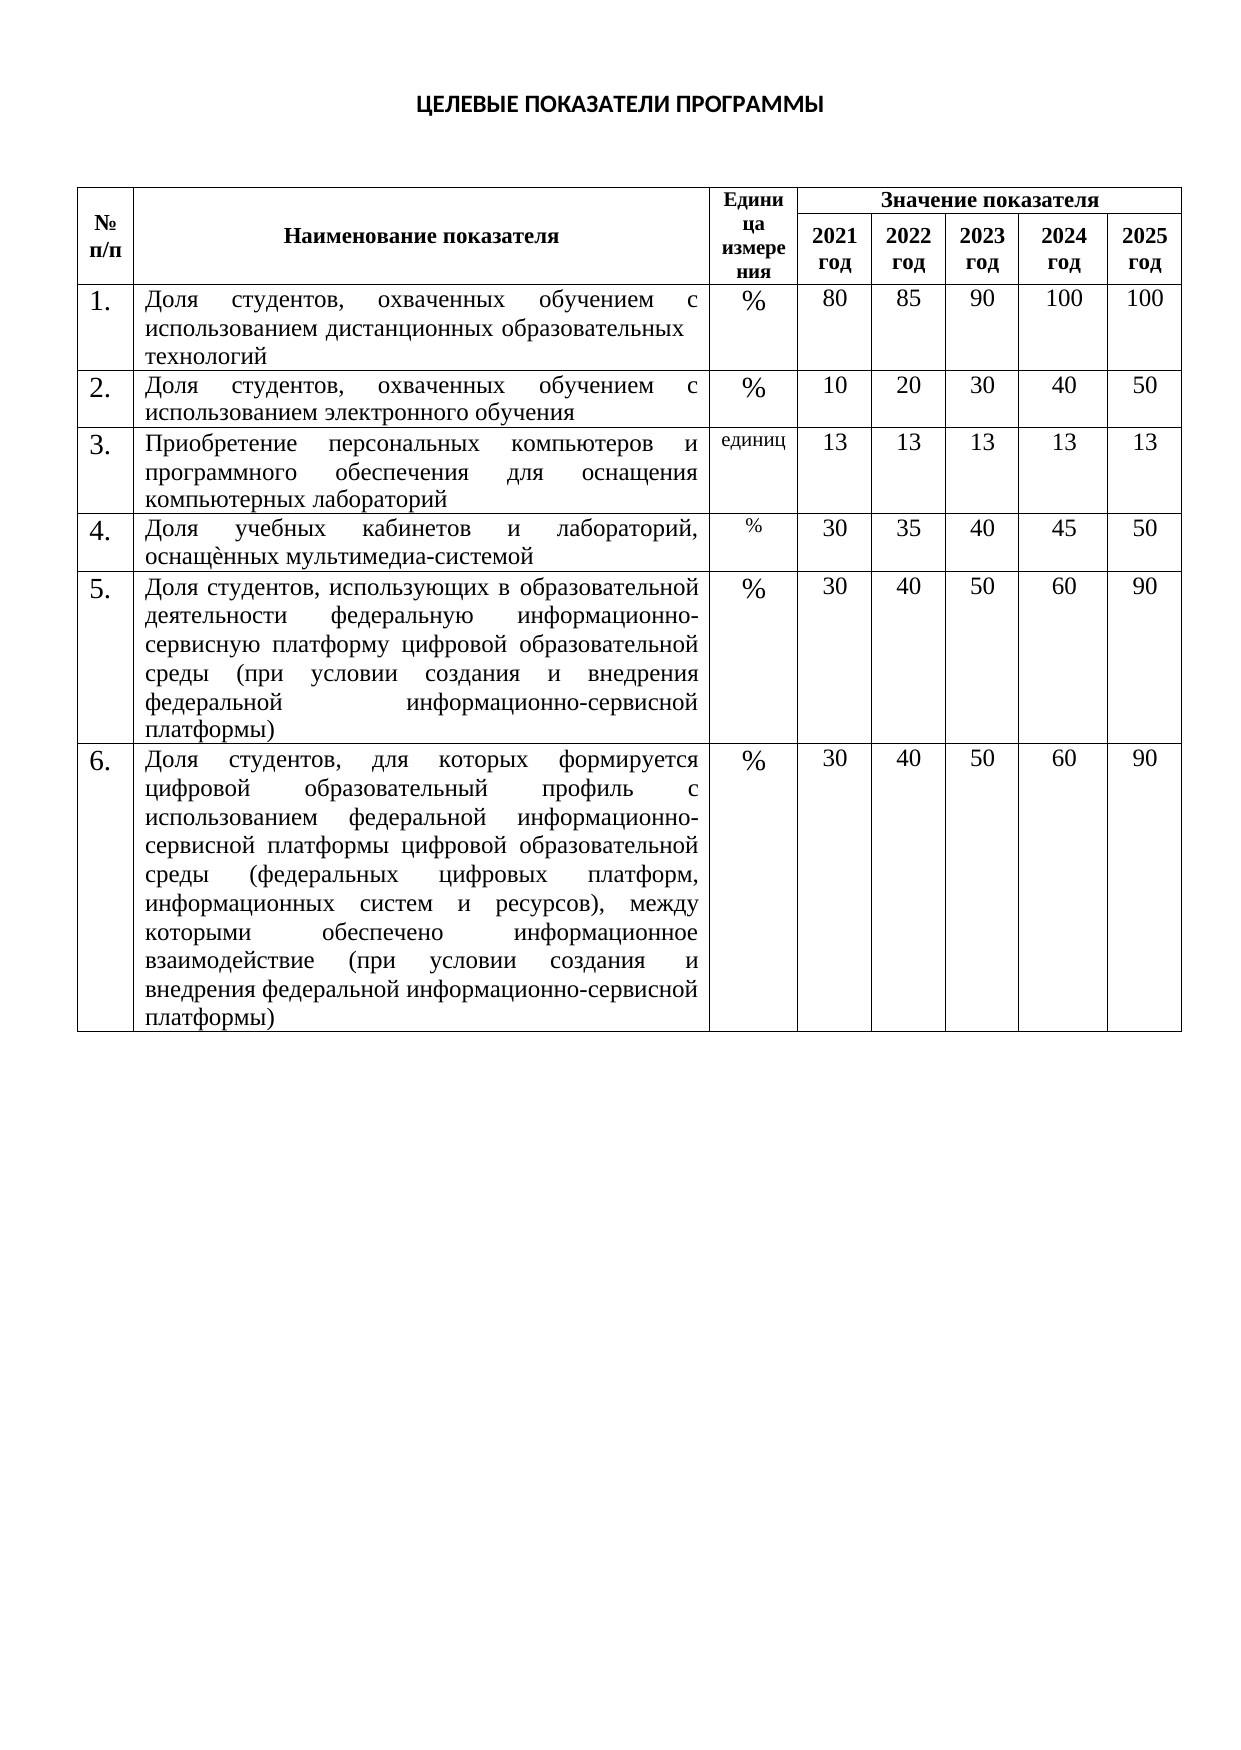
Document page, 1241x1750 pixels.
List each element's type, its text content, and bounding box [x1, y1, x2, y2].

table_cell 40 [946, 514, 1018, 571]
table_cell 50 [1108, 371, 1181, 427]
table_cell 6. [78, 744, 133, 1031]
table_cell 1. [78, 285, 133, 370]
table_cell % [710, 371, 797, 427]
table_cell 13 [798, 428, 871, 513]
table_cell 100 [1019, 285, 1107, 370]
text ЦЕЛЕВЫЕ ПОКАЗАТЕЛИ ПРОГРАММЫ [98, 88, 1142, 119]
table_cell 40 [1019, 371, 1107, 427]
table_cell % [710, 744, 797, 1031]
table_cell 2. [78, 371, 133, 427]
table_cell 35 [872, 514, 945, 571]
table_cell 90 [1108, 572, 1181, 743]
table_cell 4. [78, 514, 133, 571]
table_cell 5. [78, 572, 133, 743]
table_header Наименование показателя [134, 188, 709, 283]
table_cell 90 [1108, 744, 1181, 1031]
table_cell Доля студентов, использующих в образовательной деятельности федеральную информационно- сервисную платформу цифровой образовательной среды (при условии создания и внедрения федеральной информационно-сервисной платформы) [134, 572, 709, 743]
table_cell 10 [798, 371, 871, 427]
table_header Едини ца измере ния [710, 188, 797, 283]
table_cell 100 [1108, 285, 1181, 370]
table_cell % [710, 572, 797, 743]
table_cell 45 [1019, 514, 1107, 571]
table_cell Доля студентов, для которых формируется цифровой образовательный профиль с использованием федеральной информационно- сервисной платформы цифровой образовательной среды (федеральных цифровых платформ, информационных систем и ресурсов), между которыми обеспечено информационное взаимодействие (при условии создания и внедрения федеральной информационно-сервисной платформы) [134, 744, 709, 1031]
table_cell Доля учебных кабинетов и лабораторий, оснащѐнных мультимедиа-системой [134, 514, 709, 571]
table_cell 50 [946, 572, 1018, 743]
table_cell % [710, 514, 797, 571]
table_cell Приобретение персональных компьютеров и программного обеспечения для оснащения компьютерных лабораторий [134, 428, 709, 513]
table_cell 13 [1019, 428, 1107, 513]
table_cell 13 [946, 428, 1018, 513]
table_cell 2025 год [1108, 214, 1181, 283]
table_cell 80 [798, 285, 871, 370]
table_cell 13 [872, 428, 945, 513]
table_cell 30 [798, 514, 871, 571]
table_cell 3. [78, 428, 133, 513]
table_cell 85 [872, 285, 945, 370]
table_cell 2023 год [946, 214, 1018, 283]
table_header Значение показателя [798, 188, 1181, 213]
table_cell 90 [946, 285, 1018, 370]
table_cell 30 [798, 744, 871, 1031]
table_cell 30 [798, 572, 871, 743]
table_cell 2021 год [798, 214, 871, 283]
table_cell 20 [872, 371, 945, 427]
table_cell 40 [872, 744, 945, 1031]
table_cell Доля студентов, охваченных обучением с использованием электронного обучения [134, 371, 709, 427]
table_cell 13 [1108, 428, 1181, 513]
table_cell 50 [1108, 514, 1181, 571]
table_cell 60 [1019, 572, 1107, 743]
table_cell Доля студентов, охваченных обучением с использованием дистанционных образовательных технологий [134, 285, 709, 370]
table_cell 2024 год [1019, 214, 1107, 283]
table_cell % [710, 285, 797, 370]
table_cell 40 [872, 572, 945, 743]
table_cell единиц [710, 428, 797, 513]
table_cell 60 [1019, 744, 1107, 1031]
table_cell 50 [946, 744, 1018, 1031]
table_cell 2022 год [872, 214, 945, 283]
table_header № п/п [78, 188, 133, 283]
table_cell 30 [946, 371, 1018, 427]
